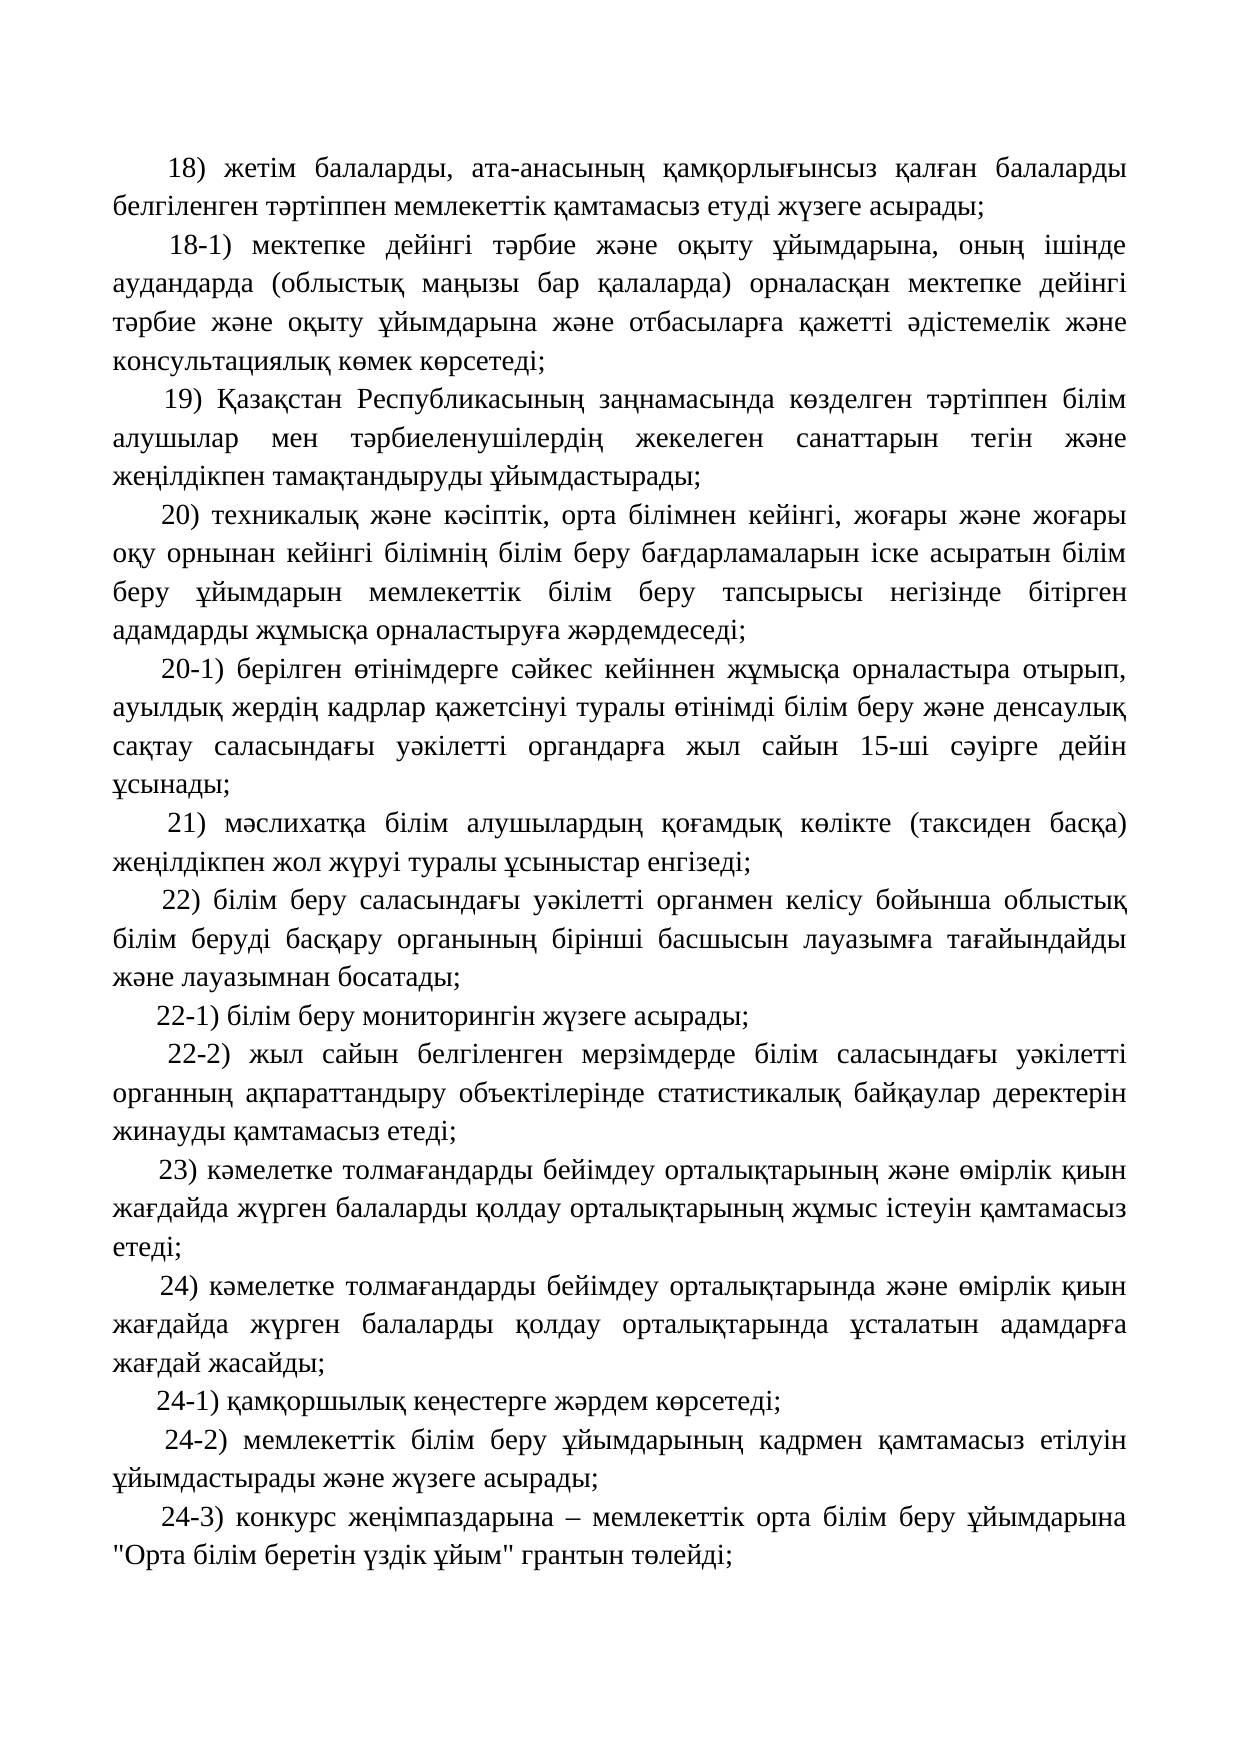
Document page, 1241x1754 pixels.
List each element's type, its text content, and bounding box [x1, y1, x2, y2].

text 18) жетім балаларды, ата-анаcының қамқорлығынсыз қалған балаларды белгіленген тәртіппен мемлекеттік қамтамасыз етуді жүзеге асырады; [112, 150, 1128, 222]
text 24-1) қамқоршылық кеңестерге жәрдем көрсетеді; [112, 1383, 1128, 1417]
text 23) кәмелетке толмағандарды бейімдеу орталықтарының және өмірлік қиын жағдайда жүрген балаларды қолдау орталықтарының жұмыс істеуін қамтамасыз етеді; [112, 1152, 1128, 1263]
text 22-2) жыл сайын белгіленген мерзімдерде білім саласындағы уәкілетті органның ақпараттандыру объектілерінде статистикалық байқаулар деректерін жинауды қамтамасыз етеді; [112, 1036, 1128, 1147]
text 21) мәслихатқа білім алушылардың қоғамдық көлікте (таксиден басқа) жеңілдікпен жол жүруі туралы ұсыныстар енгізеді; [112, 805, 1128, 877]
text 20-1) берілген өтінімдерге сәйкес кейіннен жұмысқа орналастыра отырып, ауылдық жердің кадрлар қажетсінуі туралы өтінімді білім беру және денсаулық сақтау саласындағы уәкілетті органдарға жыл сайын 15-ші сәуірге дейін ұсынады; [112, 651, 1128, 800]
text 18-1) мектепке дейінгі тәрбие және оқыту ұйымдарына, оның ішінде аудандарда (облыстық маңызы бар қалаларда) орналасқан мектепке дейінгі тәрбие және оқыту ұйымдарына және отбасыларға қажетті әдістемелік және консультациялық көмек көрсетеді; [112, 227, 1128, 376]
text 24-3) конкурс жеңімпаздарына – мемлекеттік орта білім беру ұйымдарына "Орта білім беретін үздік ұйым" грантын төлейді; [112, 1499, 1128, 1571]
text 24) кәмелетке толмағандарды бейімдеу орталықтарында және өмірлік қиын жағдайда жүрген балаларды қолдау орталықтарында ұсталатын адамдарға жағдай жасайды; [112, 1268, 1128, 1378]
text 24-2) мемлекеттік білім беру ұйымдарының кадрмен қамтамасыз етілуін ұйымдастырады және жүзеге асырады; [112, 1422, 1128, 1494]
text 22) білім беру саласындағы уәкілетті органмен келісу бойынша облыстық білім беруді басқару органының бірінші басшысын лауазымға тағайындайды және лауазымнан босатады; [112, 882, 1128, 993]
text 20) техникалық және кәсіптік, орта білімнен кейінгі, жоғары және жоғары оқу орнынан кейінгі білімнің білім беру бағдарламаларын іске асыратын білім беру ұйымдарын мемлекеттік білім беру тапсырысы негізінде бітірген адамдарды жұмысқа орналастыруға жәрдемдеседі; [112, 497, 1128, 646]
text 19) Қазақстан Республикасының заңнамасында көзделген тәртіппен білім алушылар мен тәрбиеленушілердің жекелеген санаттарын тегін және жеңілдікпен тамақтандыруды ұйымдастырады; [112, 381, 1128, 492]
text 22-1) білім беру мониторингін жүзеге асырады; [112, 998, 1128, 1031]
